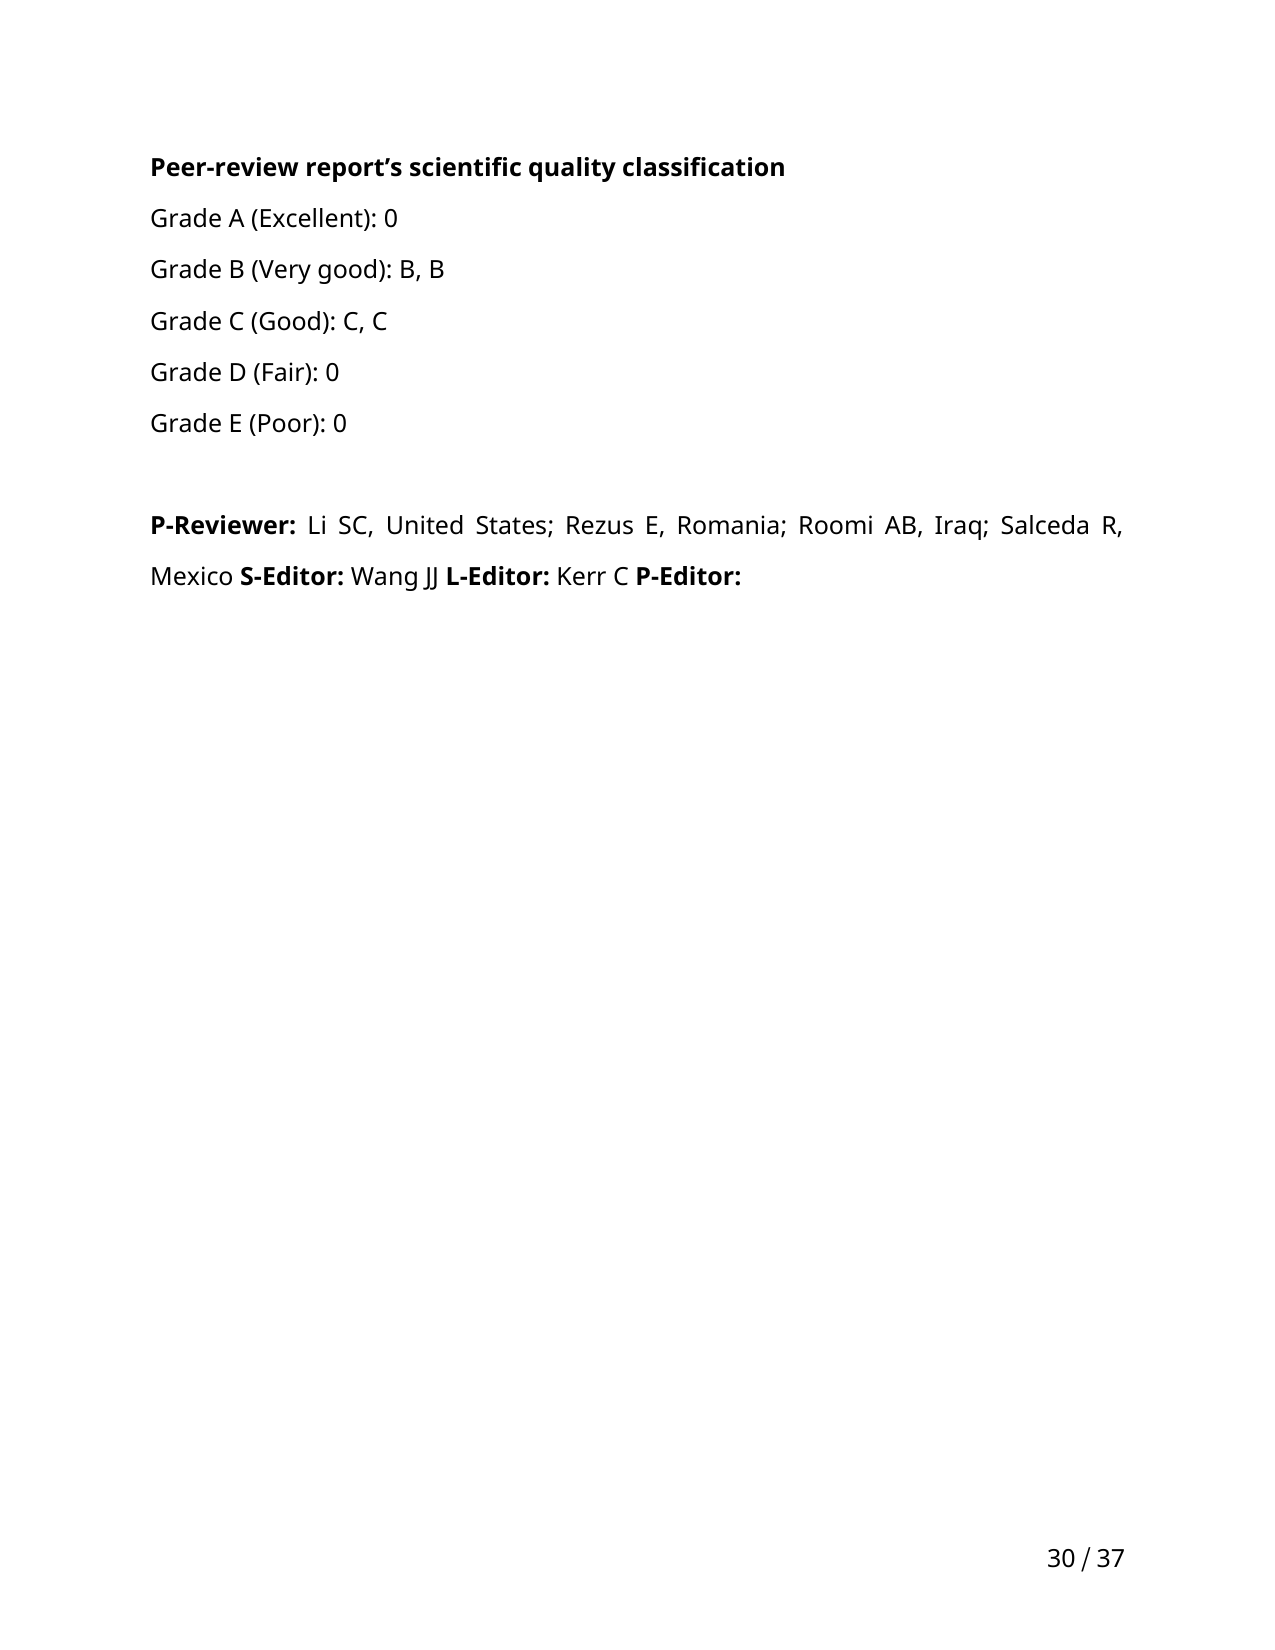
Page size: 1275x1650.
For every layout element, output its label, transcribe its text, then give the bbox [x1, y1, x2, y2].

text Peer-review report’s scientific quality classification [150, 150, 1125, 184]
text P-Reviewer: Li SC, United States; Rezus E, Romania; Roomi AB, Iraq; Salceda R, Mexico S-Editor: Wang JJ L-Editor: Kerr C P-Editor: [150, 507, 1125, 592]
text Grade C (Good): C, C [150, 303, 1125, 337]
text Grade A (Excellent): 0 [150, 201, 1125, 235]
text Grade B (Very good): B, B [150, 252, 1125, 286]
text Grade E (Poor): 0 [150, 405, 1125, 439]
text Grade D (Fair): 0 [150, 354, 1125, 388]
